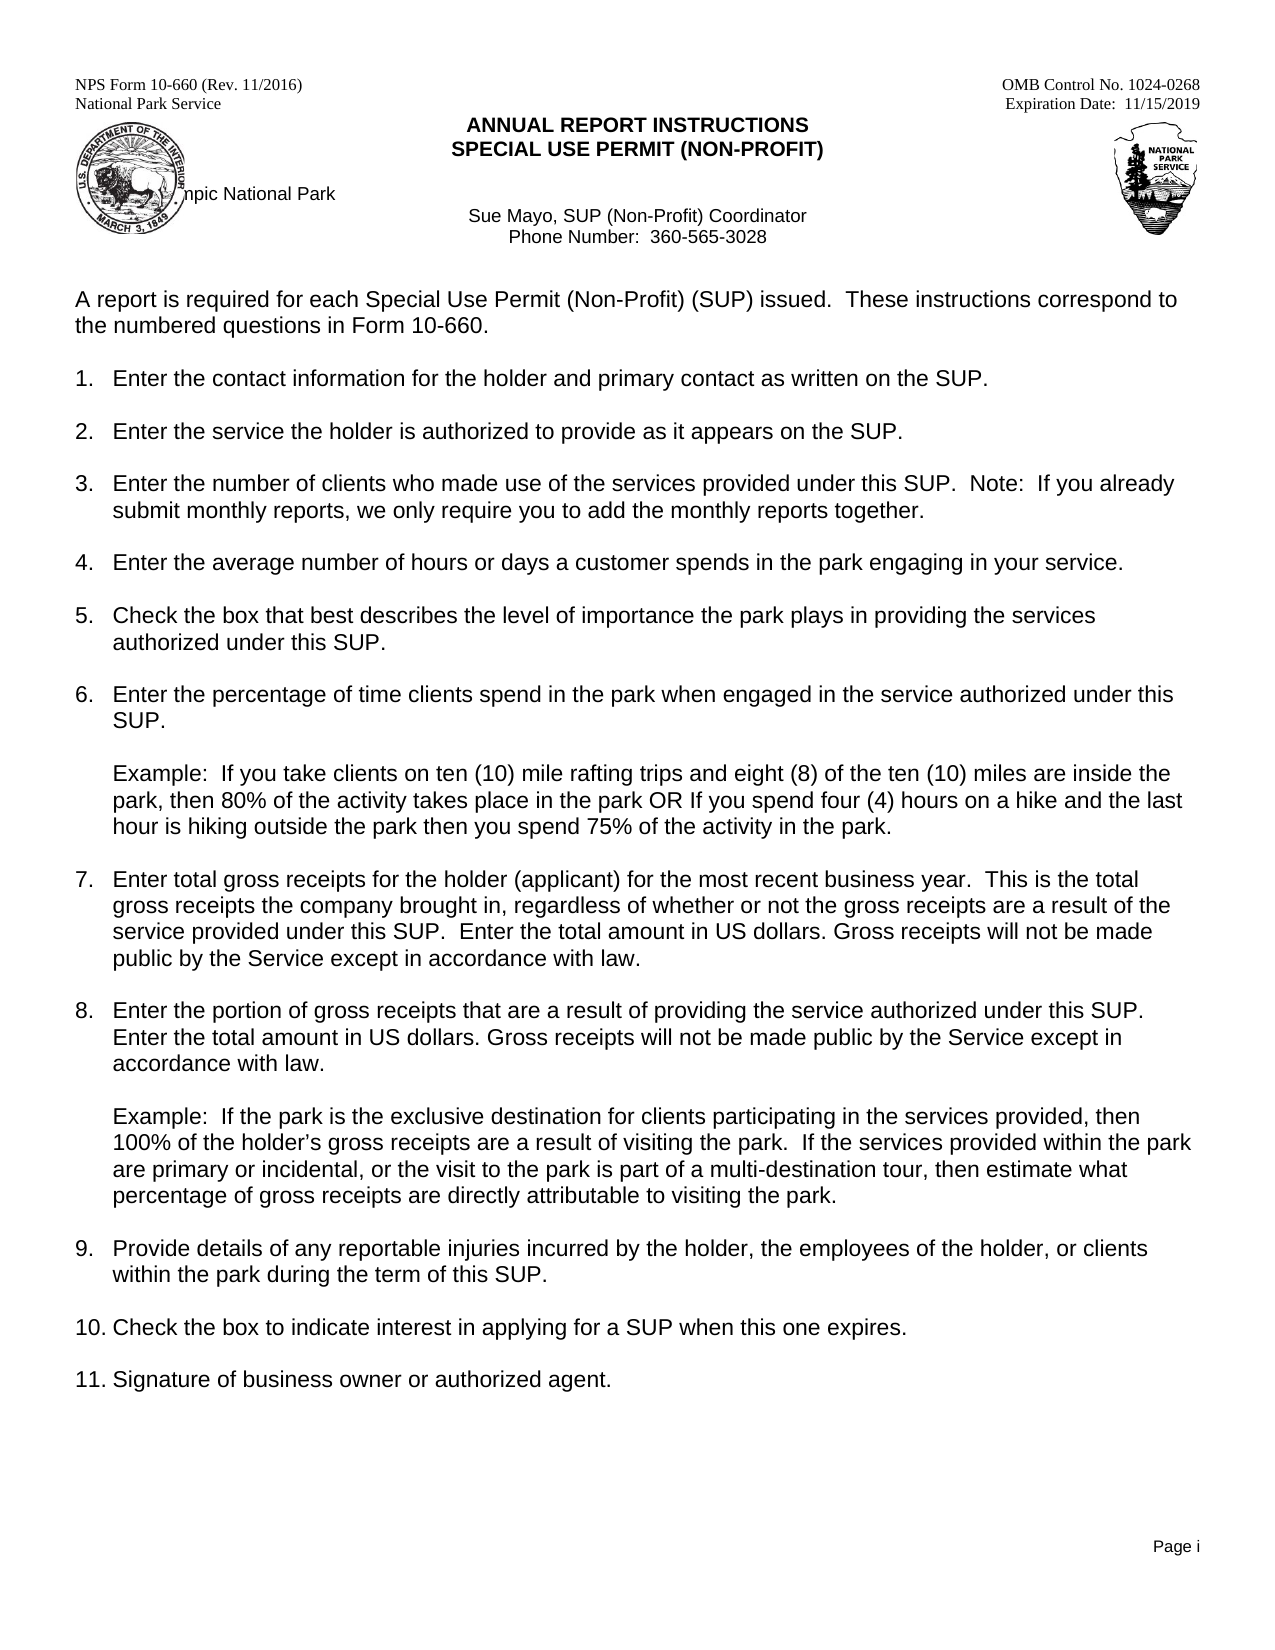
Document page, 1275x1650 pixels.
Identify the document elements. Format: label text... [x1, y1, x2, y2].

picture [75, 122, 185, 232]
list Enter the service the holder is authorized to provide as it appears on the SUP. [75, 418, 1200, 444]
list Enter the number of clients who made use of the services provided under this SUP. Note: If you already submit monthly reports, we only require you to add the monthly reports together. [75, 470, 1200, 523]
text Example: If you take clients on ten (10) mile rafting trips and eight (8) of the ten (10) miles are inside the park, then 80% of the activity takes place in the park OR If you spend four (4) hours on a hike and the last hour is hiking outside the park then you spend 75% of the activity in the park. [75, 760, 1200, 839]
list Enter total gross receipts for the holder (applicant) for the most recent business year. This is the total gross receipts the company brought in, regardless of whether or not the gross receipts are a result of the service provided under this SUP. Enter the total amount in US dollars. Gross receipts will not be made public by the Service except in accordance with law. [75, 866, 1200, 971]
list Enter the percentage of time clients spend in the park when engaged in the service authorized under this SUP. [75, 681, 1200, 734]
text A report is required for each Special Use Permit (Non-Profit) (SUP) issued. These instructions correspond to the numbered questions in Form 10-660. [75, 286, 1200, 338]
picture [1112, 122, 1197, 232]
list Enter the contact information for the holder and primary contact as written on the SUP. [75, 365, 1200, 391]
list Enter the average number of hours or days a customer spends in the park engaging in your service. [75, 549, 1200, 576]
text Example: If the park is the exclusive destination for clients participating in the services provided, then 100% of the holder’s gross receipts are a result of visiting the park. If the services provided within the park are primary or incidental, or the visit to the park is part of a multi-destination tour, then estimate what percentage of gross receipts are directly attributable to visiting the park. [75, 1103, 1200, 1208]
list Check the box that best describes the level of importance the park plays in providing the services authorized under this SUP. [75, 602, 1200, 655]
list Signature of business owner or authorized agent. [75, 1366, 1200, 1393]
list Enter the portion of gross receipts that are a result of providing the service authorized under this SUP. Enter the total amount in US dollars. Gross receipts will not be made public by the Service except in accordance with law. [75, 997, 1200, 1076]
list Provide details of any reportable injuries incurred by the holder, the employees of the holder, or clients within the park during the term of this SUP. [75, 1234, 1200, 1287]
list Check the box to indicate interest in applying for a SUP when this one expires. [75, 1314, 1200, 1340]
